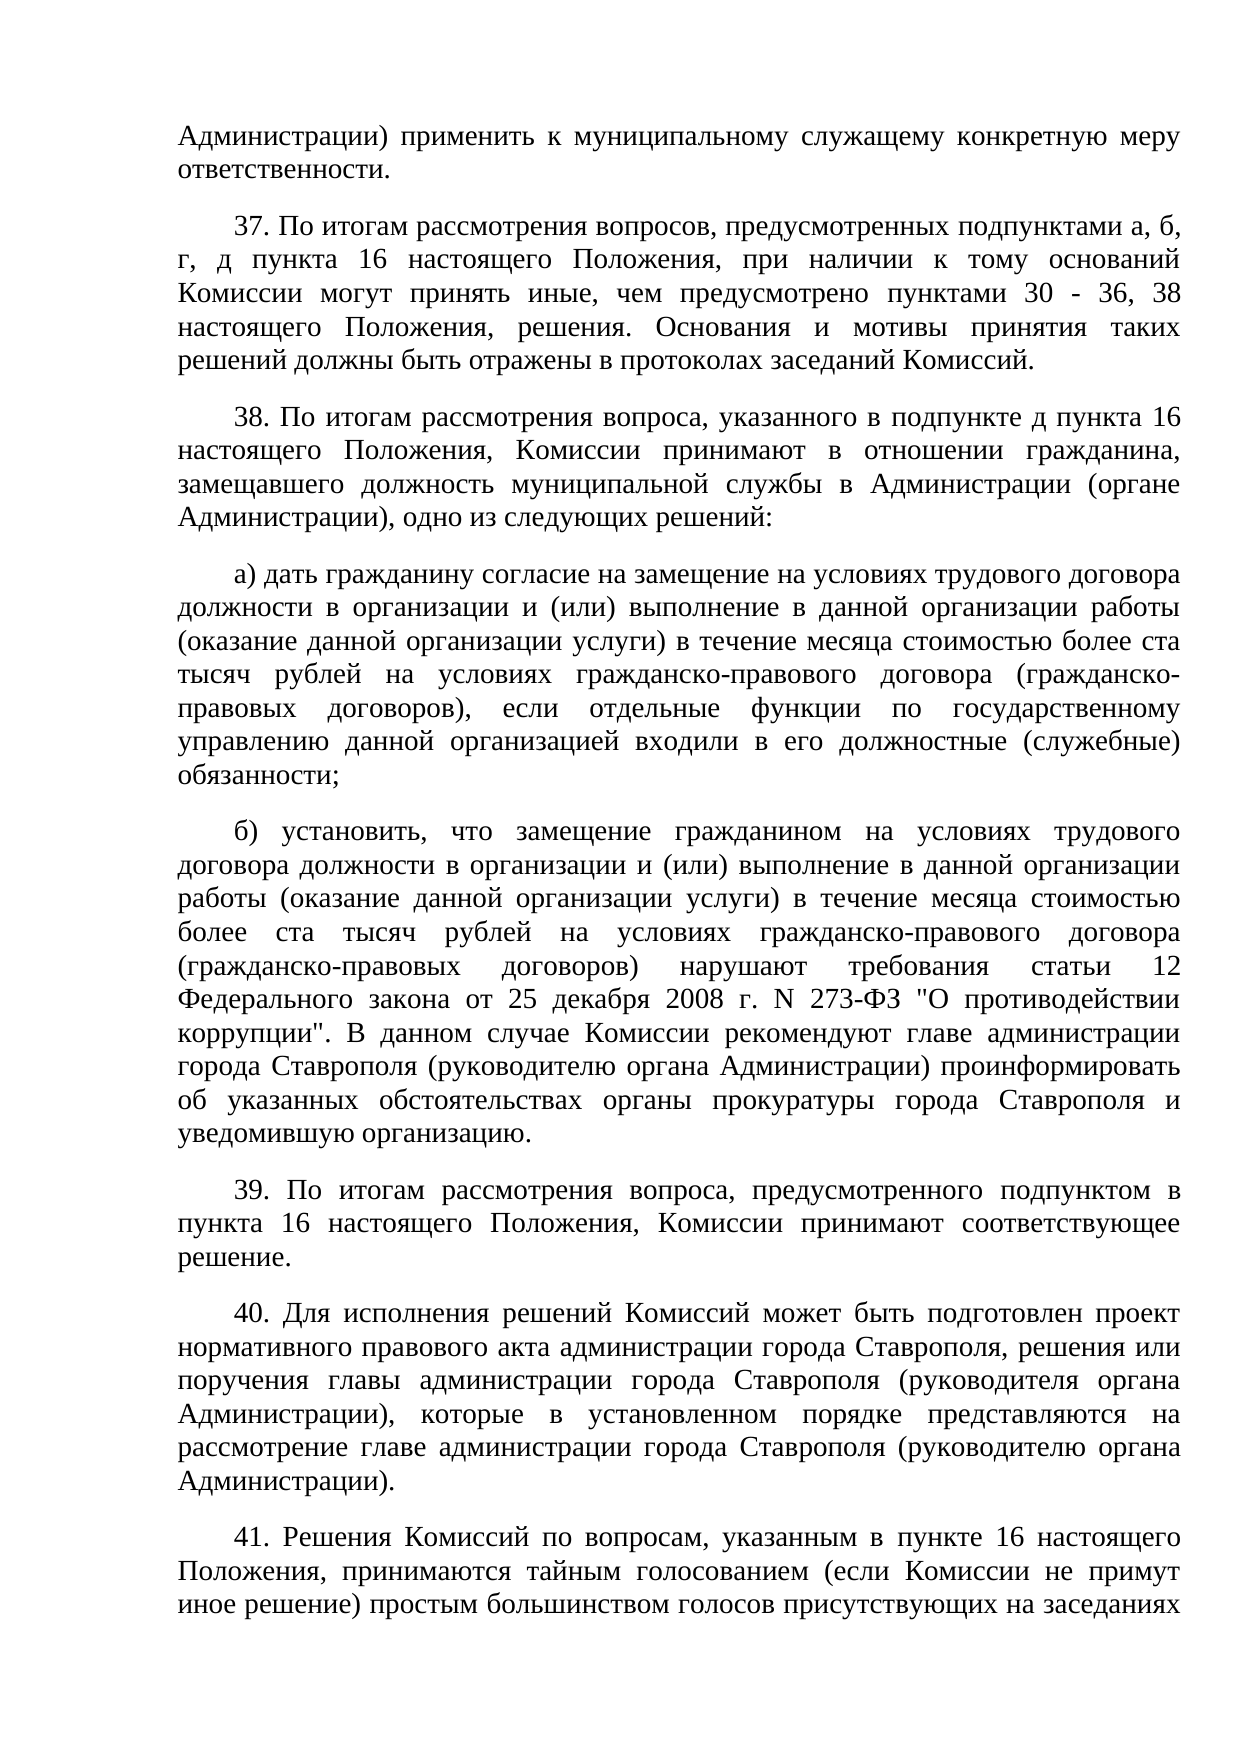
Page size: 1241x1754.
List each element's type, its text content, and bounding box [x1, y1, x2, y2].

text 37. По итогам рассмотрения вопросов, предусмотренных подпунктами а, б, г, д пункта 16 настоящего Положения, при наличии к тому оснований Комиссии могут принять иные, чем предусмотрено пунктами 30 - 36, 38 настоящего Положения, решения. Основания и мотивы принятия таких решений должны быть отражены в протоколах заседаний Комиссий. [177, 208, 1181, 376]
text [177, 1519, 1181, 1620]
text 38. По итогам рассмотрения вопроса, указанного в подпункте д пункта 16 настоящего Положения, Комиссии принимают в отношении гражданина, замещавшего должность муниципальной службы в Администрации (органе Администрации), одно из следующих решений: [177, 399, 1181, 533]
text 39. По итогам рассмотрения вопроса, предусмотренного подпунктом в пункта 16 настоящего Положения, Комиссии принимают соответствующее решение. [177, 1172, 1181, 1272]
text б) установить, что замещение гражданином на условиях трудового договора должности в организации и (или) выполнение в данной организации работы (оказание данной организации услуги) в течение месяца стоимостью более ста тысяч рублей на условиях гражданско-правового договора (гражданско-правовых договоров) нарушают требования статьи 12 Федерального закона от 25 декабря 2008 г. N 273-ФЗ "О противодействии коррупции". В данном случае Комиссии рекомендуют главе администрации города Ставрополя (руководителю органа Администрации) проинформировать об указанных обстоятельствах органы прокуратуры города Ставрополя и уведомившую организацию. [177, 813, 1181, 1149]
text а) дать гражданину согласие на замещение на условиях трудового договора должности в организации и (или) выполнение в данной организации работы (оказание данной организации услуги) в течение месяца стоимостью более ста тысяч рублей на условиях гражданско-правового договора (гражданско-правовых договоров), если отдельные функции по государственному управлению данной организацией входили в его должностные (служебные) обязанности; [177, 556, 1181, 791]
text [177, 118, 1181, 185]
text 40. Для исполнения решений Комиссий может быть подготовлен проект нормативного правового акта администрации города Ставрополя, решения или поручения главы администрации города Ставрополя (руководителя органа Администрации), которые в установленном порядке представляются на рассмотрение главе администрации города Ставрополя (руководителю органа Администрации). [177, 1295, 1181, 1497]
